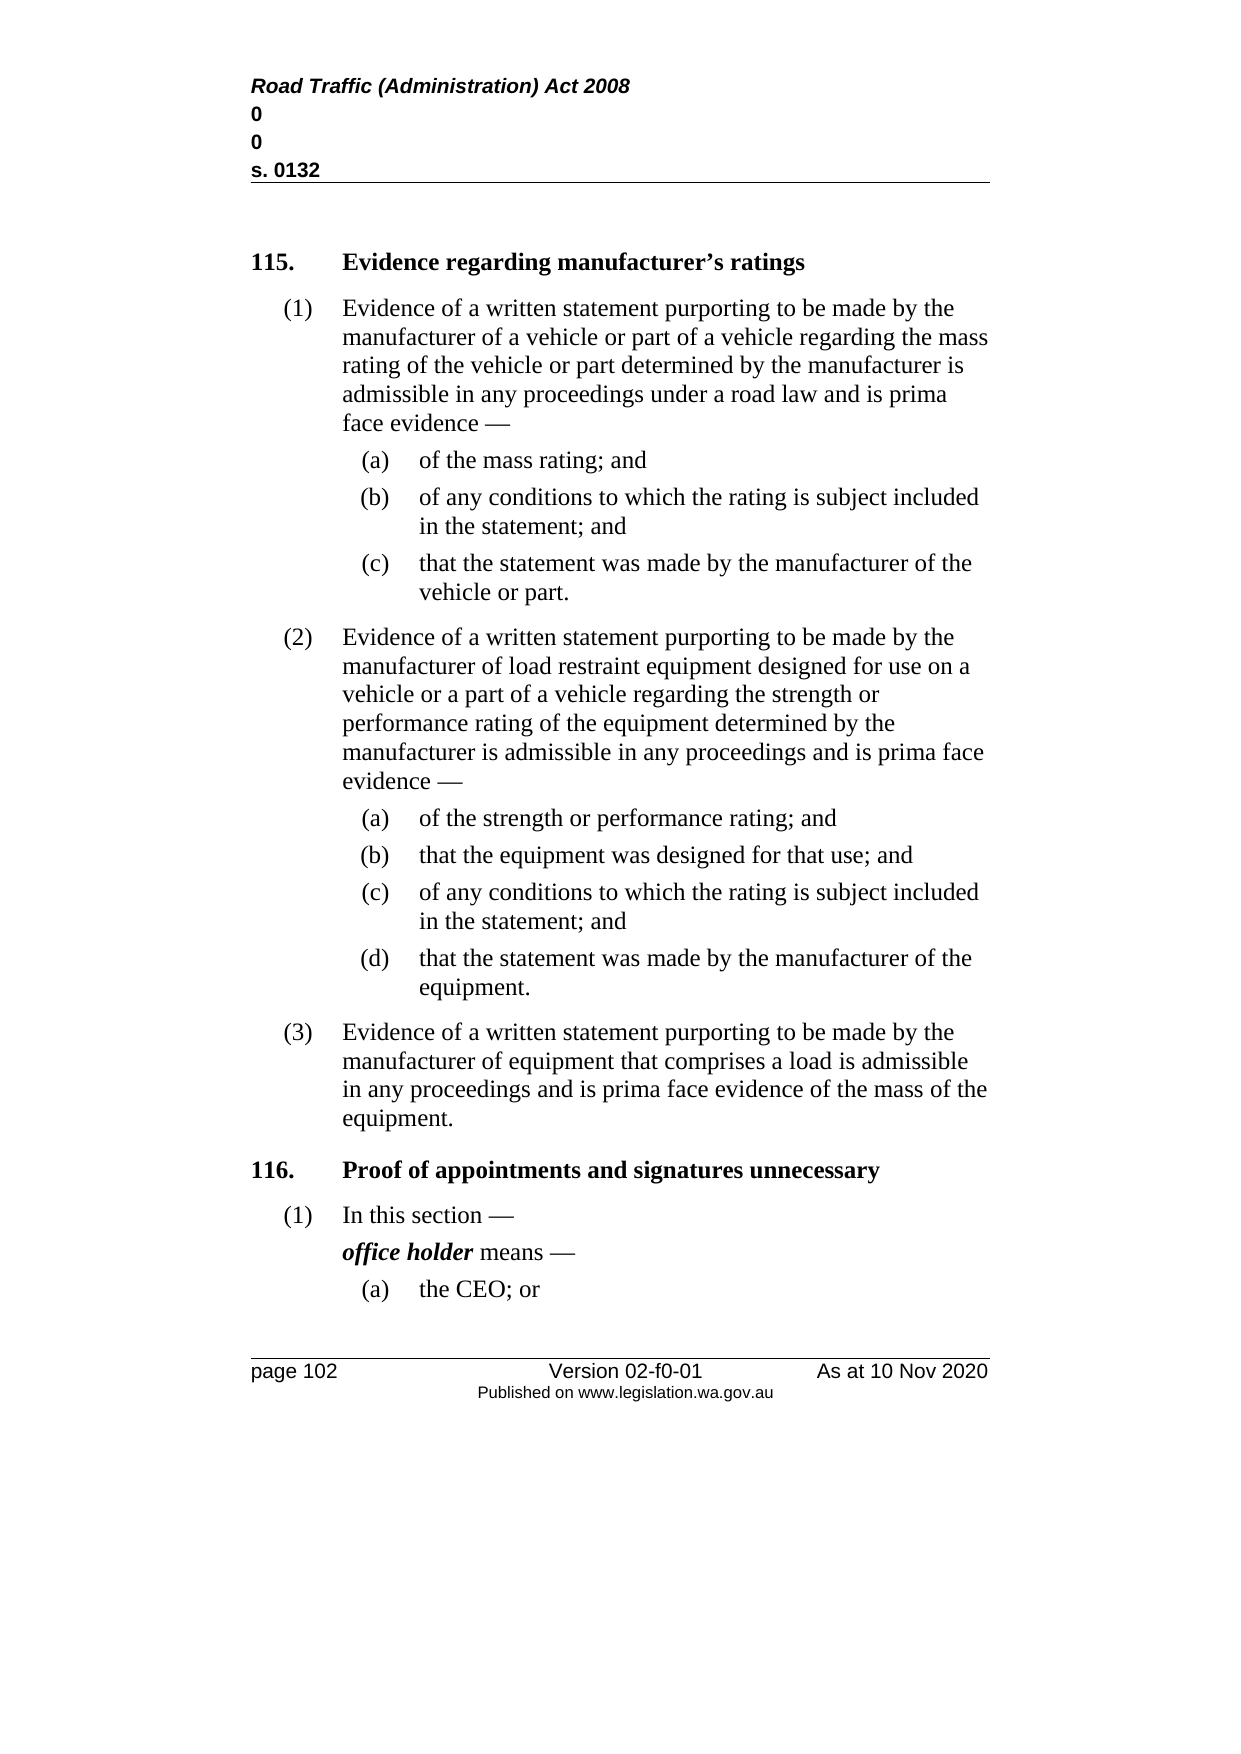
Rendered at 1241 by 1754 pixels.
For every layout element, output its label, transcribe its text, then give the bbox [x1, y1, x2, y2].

subtitle 115. Evidence regarding manufacturer’s ratings [251, 247, 990, 276]
text (c) that the statement was made by the manufacturer of the vehicle or part. [251, 548, 990, 605]
text (1) Evidence of a written statement purporting to be made by the manufacturer of a vehicle or part of a vehicle regarding the mass rating of the vehicle or part determined by the manufacturer is admissible in any proceedings under a road law and is prima face evidence — [251, 293, 990, 437]
text (b) of any conditions to which the rating is subject included in the statement; and [251, 482, 990, 539]
text (a) of the mass rating; and [251, 445, 990, 474]
text (a) of the strength or performance rating; and [251, 803, 990, 832]
subtitle 116. Proof of appointments and signatures unnecessary [251, 1155, 990, 1184]
text (3) Evidence of a written statement purporting to be made by the manufacturer of equipment that comprises a load is admissible in any proceedings and is prima face evidence of the mass of the equipment. [251, 1017, 990, 1132]
text office holder means — [251, 1237, 990, 1266]
text (1) In this section — [251, 1200, 990, 1229]
text (b) that the equipment was designed for that use; and [251, 840, 990, 869]
text (2) Evidence of a written statement purporting to be made by the manufacturer of load restraint equipment designed for use on a vehicle or a part of a vehicle regarding the strength or performance rating of the equipment determined by the manufacturer is admissible in any proceedings and is prima face evidence — [251, 622, 990, 794]
text (c) of any conditions to which the rating is subject included in the statement; and [251, 877, 990, 934]
text (d) that the statement was made by the manufacturer of the equipment. [251, 943, 990, 1000]
text (a) the CEO; or [251, 1274, 990, 1303]
